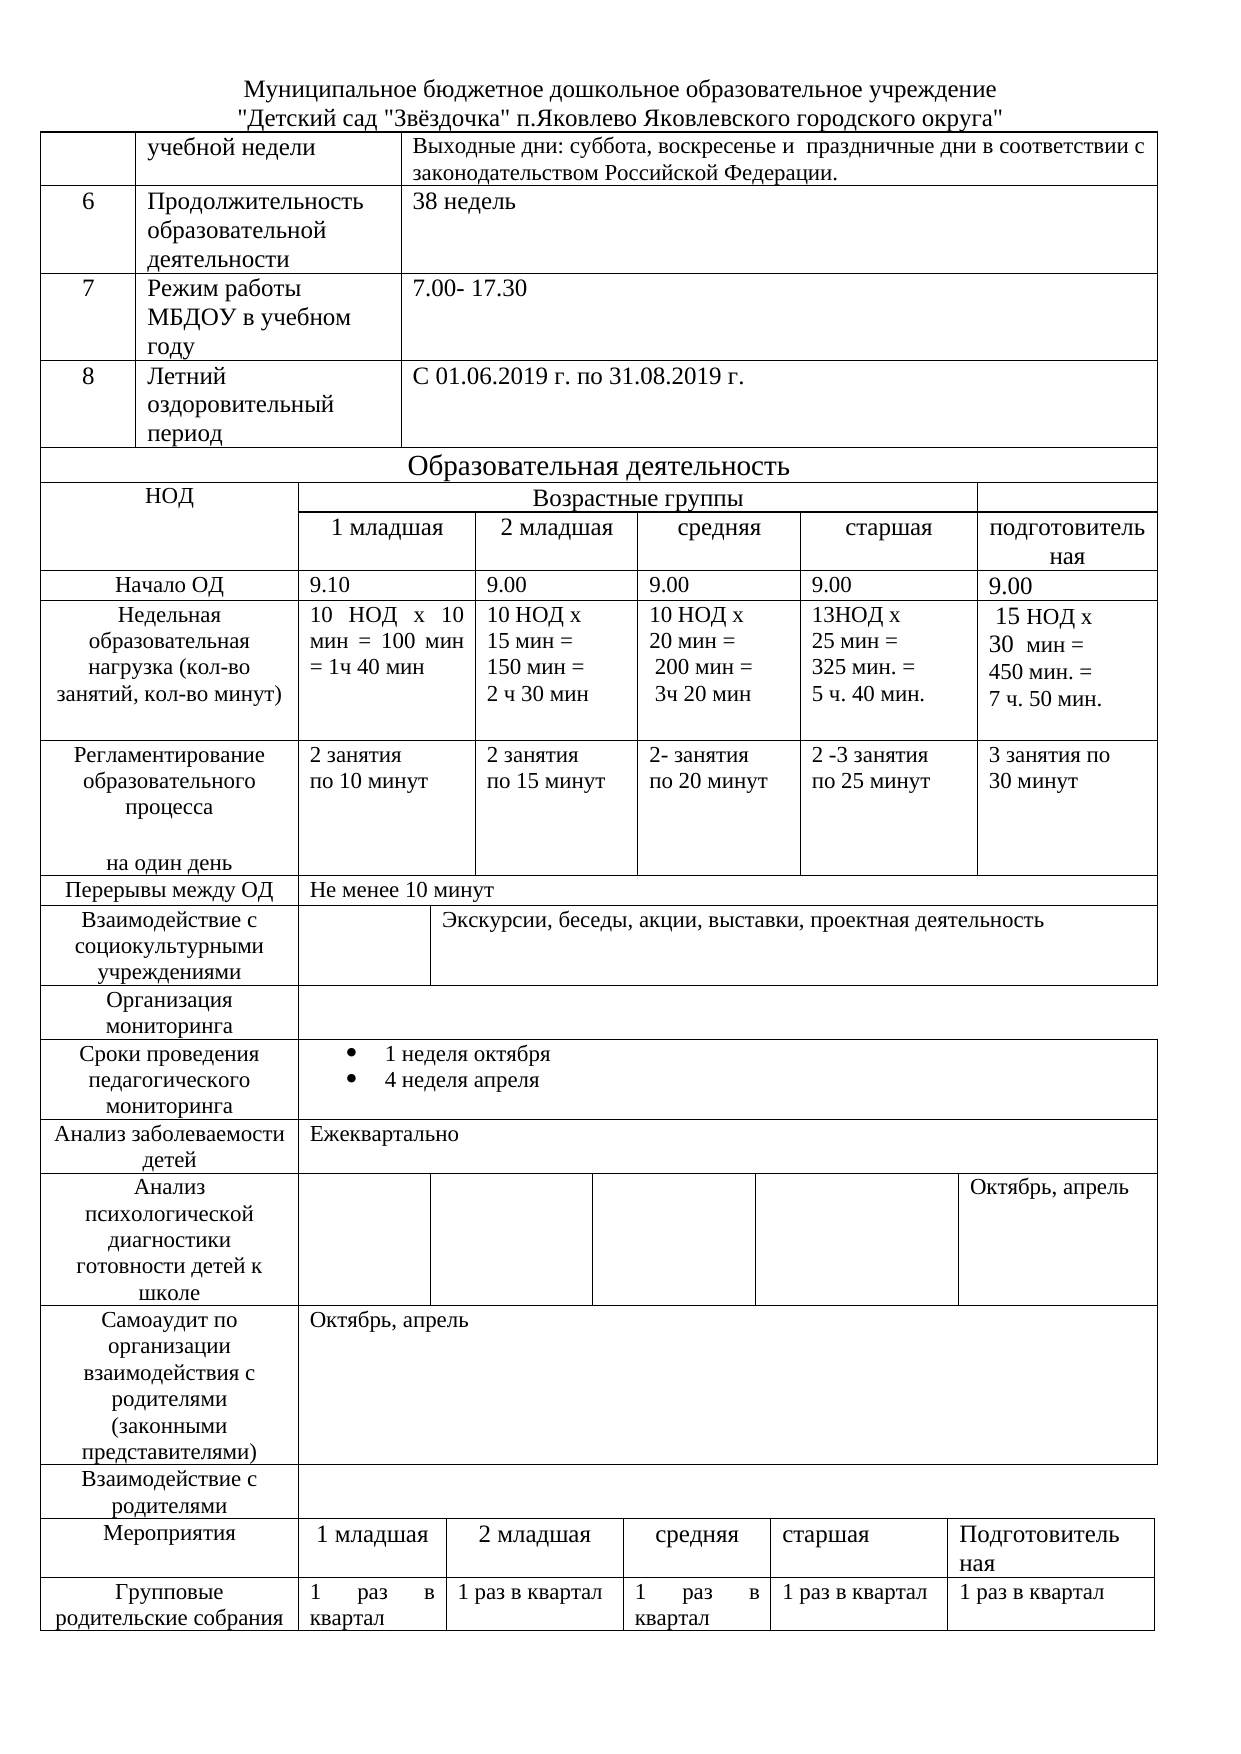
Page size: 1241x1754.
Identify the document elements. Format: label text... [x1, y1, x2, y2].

table_cell 9.10 [299, 571, 475, 600]
table_cell 9.00 [801, 571, 977, 600]
table_cell Ежеквартально [299, 1120, 1157, 1172]
table_cell 7.00- 17.30 [402, 274, 1157, 360]
table_cell Летний оздоровительный период [136, 361, 401, 447]
table_cell 13НОД х 25 мин = 325 мин. = 5 ч. 40 мин. [801, 601, 977, 740]
table_cell Мероприятия [41, 1519, 298, 1577]
table_cell Начало ОД [41, 571, 298, 600]
table_cell Не менее 10 минут [299, 876, 1157, 905]
table_cell Перерывы между ОД [41, 876, 298, 905]
table_cell 10 НОД х 20 мин = 200 мин = 3ч 20 мин [638, 601, 800, 740]
table_cell 1 раз в квартал [299, 1578, 446, 1630]
table_cell Взаимодействие с социокультурными учреждениями [41, 906, 298, 985]
table_cell 5 [41, 133, 135, 185]
table_cell 2 -3 занятия по 25 минут [801, 741, 977, 875]
table_cell Анализ заболеваемости детей [41, 1120, 298, 1172]
table_cell 1 неделя октября 4 неделя апреля [299, 1040, 1157, 1119]
table_cell старшая [771, 1519, 947, 1577]
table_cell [402, 133, 1157, 185]
table_cell старшая [801, 513, 977, 570]
table_cell 2 занятия по 15 минут [476, 741, 637, 875]
table_cell подготовитель ная [978, 513, 1157, 570]
table_cell [756, 1174, 958, 1305]
table_cell 9.00 [978, 571, 1157, 600]
table_cell 7 [41, 274, 135, 360]
table_cell Анализ психологической диагностики готовности детей к школе [41, 1174, 298, 1305]
table_cell [593, 1174, 755, 1305]
table_cell Режим работы МБДОУ в учебном году [136, 274, 401, 360]
table_cell 9.00 [476, 571, 637, 600]
table_cell Недельная образовательная нагрузка (кол-во занятий, кол-во минут) [41, 601, 298, 740]
table_cell 1 раз в квартал [447, 1578, 623, 1630]
table_cell [431, 1174, 592, 1305]
table_cell Возрастные группы [299, 483, 977, 511]
table_cell Взаимодействие с родителями [41, 1465, 298, 1518]
table_cell средняя [638, 513, 800, 570]
table_cell 6 [41, 186, 135, 272]
table_cell 8 [41, 361, 135, 447]
table_cell 10 НОД х 10 мин = 100 мин = 1ч 40 мин [299, 601, 475, 740]
table_cell Продолжительность образовательной деятельности [136, 186, 401, 272]
table_cell Экскурсии, беседы, акции, выставки, проектная деятельность [431, 906, 1157, 985]
table_cell Октябрь, апрель [299, 1306, 1157, 1464]
table_cell [978, 483, 1157, 511]
table_cell Октябрь, апрель [959, 1174, 1157, 1305]
table_cell Организация мониторинга [41, 986, 298, 1038]
table_cell 1 раз в квартал [624, 1578, 770, 1630]
table_cell [299, 1174, 430, 1305]
table_cell НОД [41, 483, 298, 570]
table_cell 2- занятия по 20 минут [638, 741, 800, 875]
table_cell 2 младшая [447, 1519, 623, 1577]
table_cell Групповые родительские собрания [41, 1578, 298, 1630]
table_cell 10 НОД х 15 мин = 150 мин = 2 ч 30 мин [476, 601, 637, 740]
table_cell Самоаудит по организации взаимодействия с родителями (законными представителями) [41, 1306, 298, 1464]
table_cell 1 младшая [299, 513, 475, 570]
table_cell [136, 133, 401, 185]
table_cell 1 младшая [299, 1519, 446, 1577]
table_cell Сроки проведения педагогического мониторинга [41, 1040, 298, 1119]
table_cell Подготовитель ная [948, 1519, 1154, 1577]
table_cell 2 младшая [476, 513, 637, 570]
table_cell 15 НОД х 30 мин = 450 мин. = 7 ч. 50 мин. [978, 601, 1157, 740]
table_cell 1 раз в квартал [948, 1578, 1154, 1630]
table_cell С 01.06.2019 г. по 31.08.2019 г. [402, 361, 1157, 447]
table_cell Регламентирование образовательного процесса на один день [41, 741, 298, 875]
table_cell 38 недель [402, 186, 1157, 272]
table_cell [299, 906, 430, 985]
table_cell средняя [624, 1519, 770, 1577]
table_cell 1 раз в квартал [771, 1578, 947, 1630]
table_cell 9.00 [638, 571, 800, 600]
table_cell 3 занятия по 30 минут [978, 741, 1157, 875]
table_cell 2 занятия по 10 минут [299, 741, 475, 875]
table_cell Образовательная деятельность [41, 448, 1157, 482]
